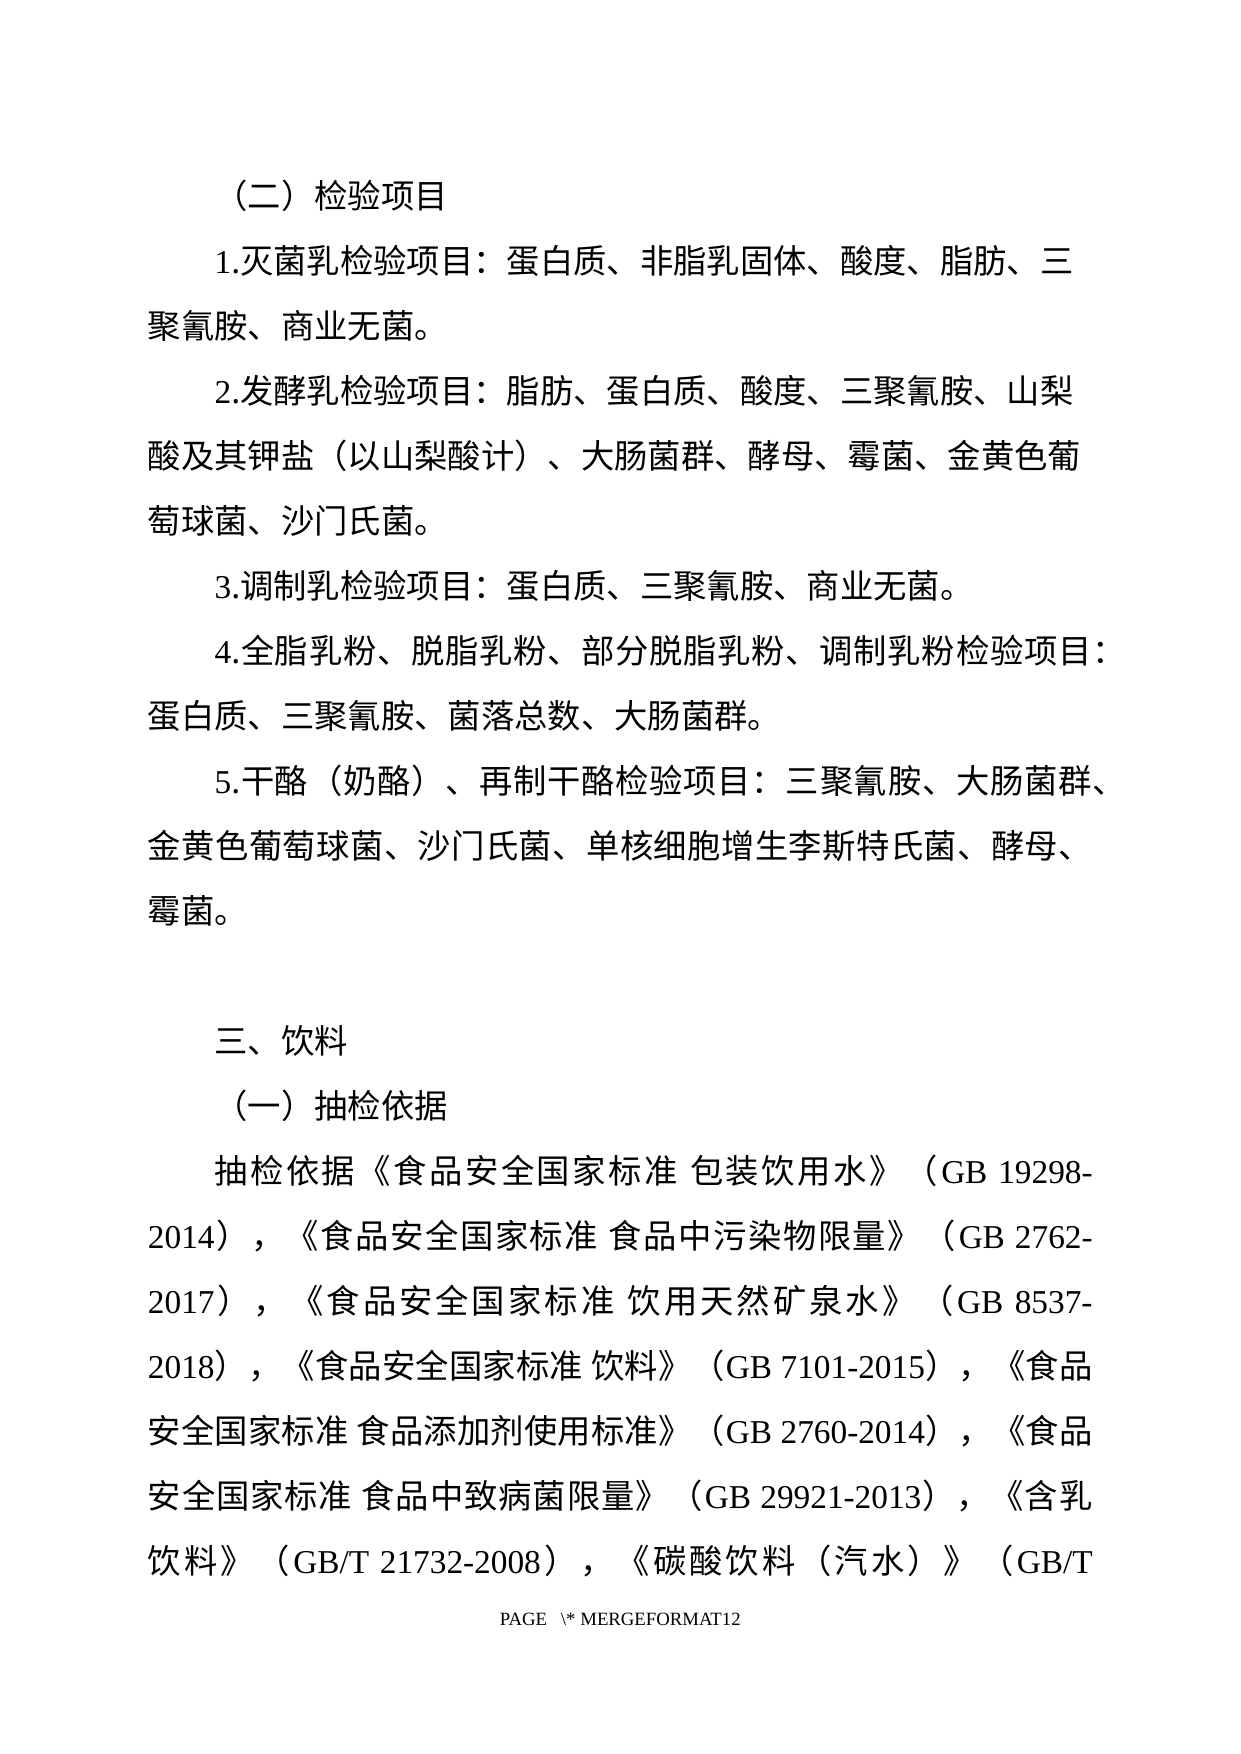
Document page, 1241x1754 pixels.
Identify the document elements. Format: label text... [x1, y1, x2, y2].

list 5.干酪（奶酪）、再制干酪检验项目：三聚氰胺、大肠菌群、金黄色葡萄球菌、沙门氏菌、单核细胞增生李斯特氏菌、酵母、霉菌。 [148, 747, 1092, 942]
list 3.调制乳检验项目：蛋白质、三聚氰胺、商业无菌。 [148, 552, 1092, 617]
text 2.发酵乳检验项目：脂肪、蛋白质、酸度、三聚氰胺、山梨酸及其钾盐（以山梨酸计）、大肠菌群、酵母、霉菌、金黄色葡萄球菌、沙门氏菌。 [148, 357, 1092, 552]
text 1.灭菌乳检验项目：蛋白质、非脂乳固体、酸度、脂肪、三聚氰胺、商业无菌。 [148, 227, 1092, 357]
list 三、饮料 [148, 1007, 1092, 1072]
list 4.全脂乳粉、脱脂乳粉、部分脱脂乳粉、调制乳粉检验项目：蛋白质、三聚氰胺、菌落总数、大肠菌群。 [148, 617, 1092, 747]
text （二）检验项目 [148, 162, 1092, 227]
list （一）抽检依据 [148, 1072, 1092, 1137]
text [148, 1137, 1092, 1592]
